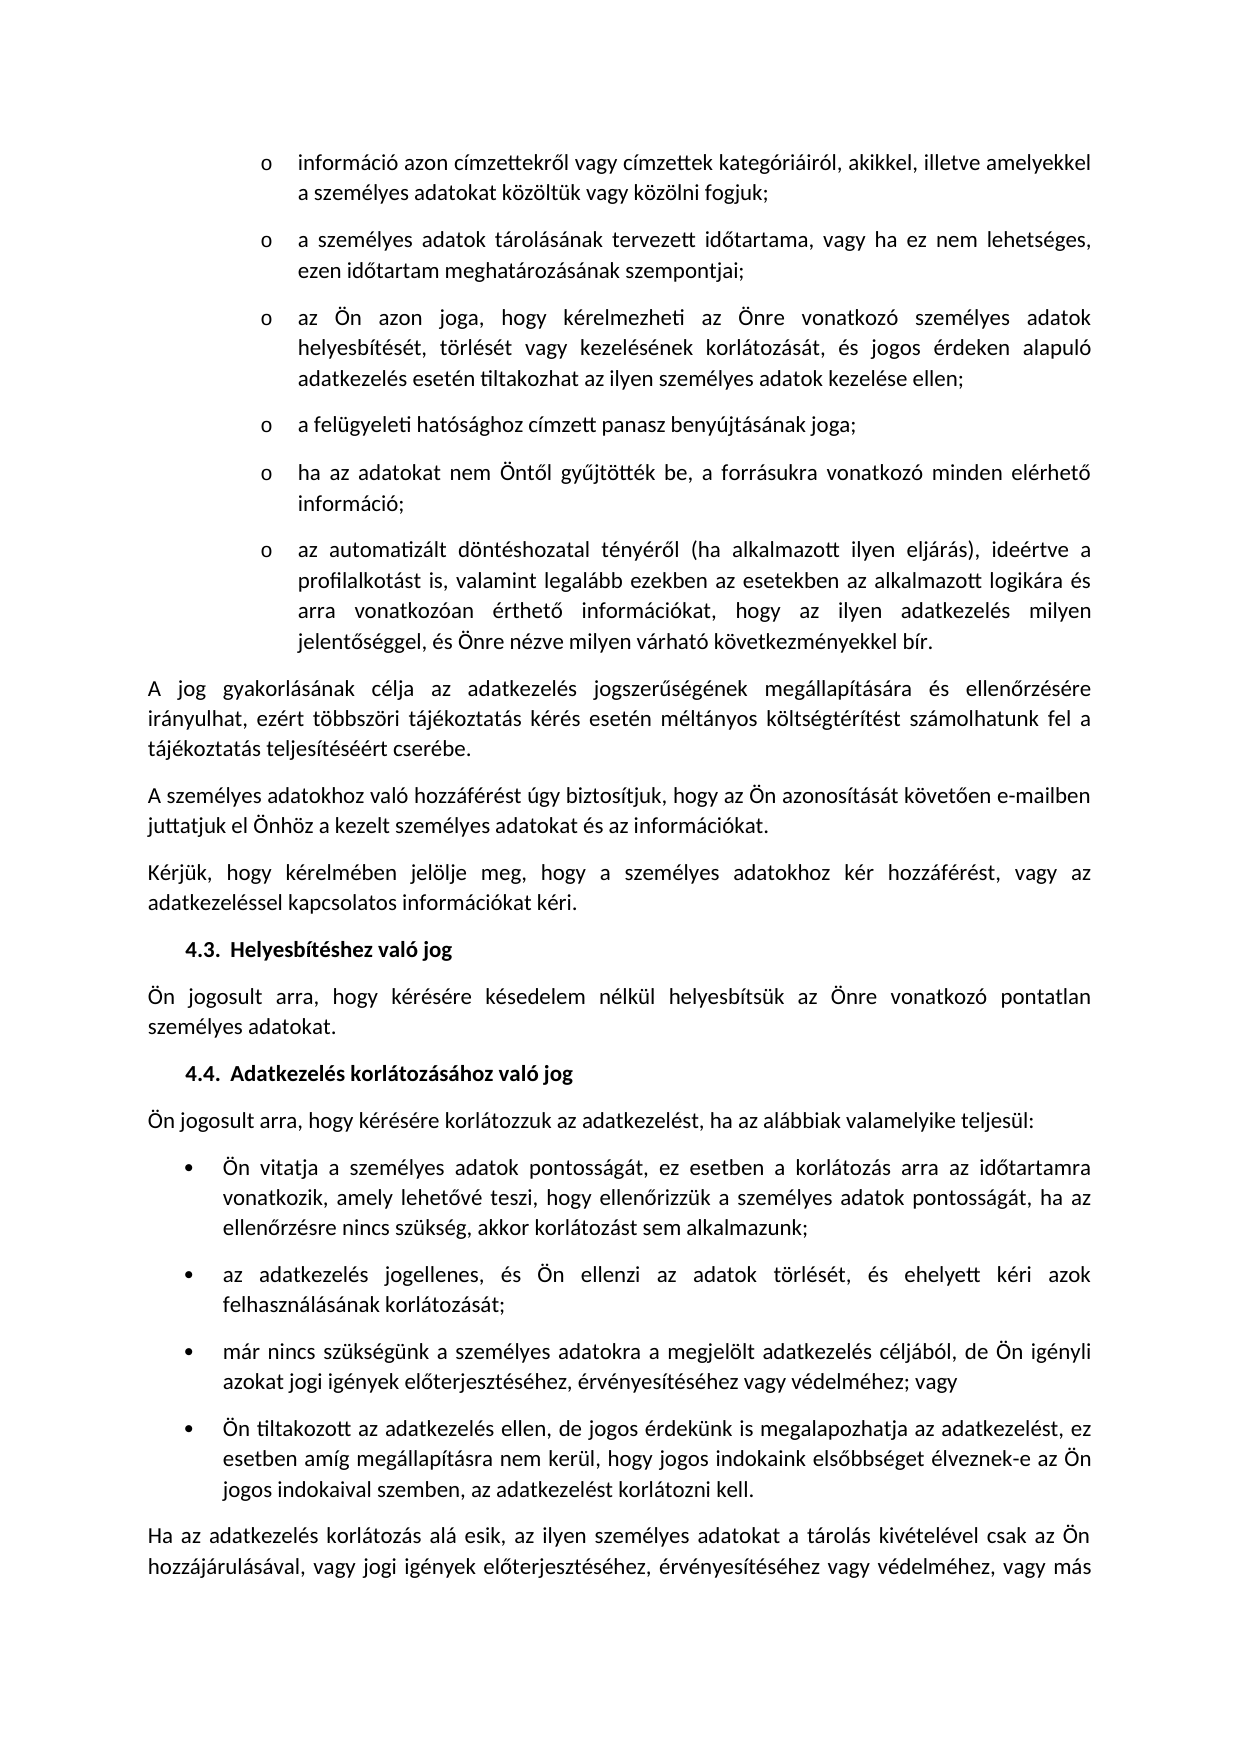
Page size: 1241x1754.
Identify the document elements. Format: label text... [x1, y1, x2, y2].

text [148, 1522, 1093, 1580]
list ha az adatokat nem Öntől gyűjtötték be, a forrásukra vonatkozó minden elérhető információ; [260, 458, 1093, 517]
list a felügyeleti hatósághoz címzett panasz benyújtásának joga; [260, 411, 1093, 439]
list Ön tiltakozott az adatkezelés ellen, de jogos érdekünk is megalapozhatja az adatkezelést, ez esetben amíg megállapításra nem kerül, hogy jogos indokaink elsőbbséget élveznek-e az Ön jogos indokaival szemben, az adatkezelést korlátozni kell. [185, 1414, 1093, 1503]
list az automatizált döntéshozatal tényéről (ha alkalmazott ilyen eljárás), ideértve a profilalkotást is, valamint legalább ezekben az esetekben az alkalmazott logikára és arra vonatkozóan érthető információkat, hogy az ilyen adatkezelés milyen jelentőséggel, és Önre nézve milyen várható következményekkel bír. [260, 536, 1093, 655]
list a személyes adatok tárolásának tervezett időtartama, vagy ha ez nem lehetséges, ezen időtartam meghatározásának szempontjai; [260, 225, 1093, 284]
subtitle Adatkezelés korlátozásához való jog [185, 1059, 1093, 1087]
list már nincs szükségünk a személyes adatokra a megjelölt adatkezelés céljából, de Ön igényli azokat jogi igények előterjesztéséhez, érvényesítéséhez vagy védelméhez; vagy [185, 1337, 1093, 1395]
text Ön jogosult arra, hogy kérésére korlátozzuk az adatkezelést, ha az alábbiak valamelyike teljesül: [148, 1106, 1093, 1134]
subtitle Helyesbítéshez való jog [185, 935, 1093, 963]
text A személyes adatokhoz való hozzáférést úgy biztosítjuk, hogy az Ön azonosítását követően e-mailben juttatjuk el Önhöz a kezelt személyes adatokat és az információkat. [148, 781, 1093, 839]
list Ön vitatja a személyes adatok pontosságát, ez esetben a korlátozás arra az időtartamra vonatkozik, amely lehetővé teszi, hogy ellenőrizzük a személyes adatok pontosságát, ha az ellenőrzésre nincs szükség, akkor korlátozást sem alkalmazunk; [185, 1153, 1093, 1241]
list az Ön azon joga, hogy kérelmezheti az Önre vonatkozó személyes adatok helyesbítését, törlését vagy kezelésének korlátozását, és jogos érdeken alapuló adatkezelés esetén tiltakozhat az ilyen személyes adatok kezelése ellen; [260, 303, 1093, 392]
text Kérjük, hogy kérelmében jelölje meg, hogy a személyes adatokhoz kér hozzáférést, vagy az adatkezeléssel kapcsolatos információkat kéri. [148, 858, 1093, 916]
list információ azon címzettekről vagy címzettek kategóriáiról, akikkel, illetve amelyekkel a személyes adatokat közöltük vagy közölni fogjuk; [260, 148, 1093, 206]
text A jog gyakorlásának célja az adatkezelés jogszerűségének megállapítására és ellenőrzésére irányulhat, ezért többszöri tájékoztatás kérés esetén méltányos költségtérítést számolhatunk fel a tájékoztatás teljesítéséért cserébe. [148, 674, 1093, 762]
list az adatkezelés jogellenes, és Ön ellenzi az adatok törlését, és ehelyett kéri azok felhasználásának korlátozását; [185, 1260, 1093, 1318]
text Ön jogosult arra, hogy kérésére késedelem nélkül helyesbítsük az Önre vonatkozó pontatlan személyes adatokat. [148, 982, 1093, 1040]
